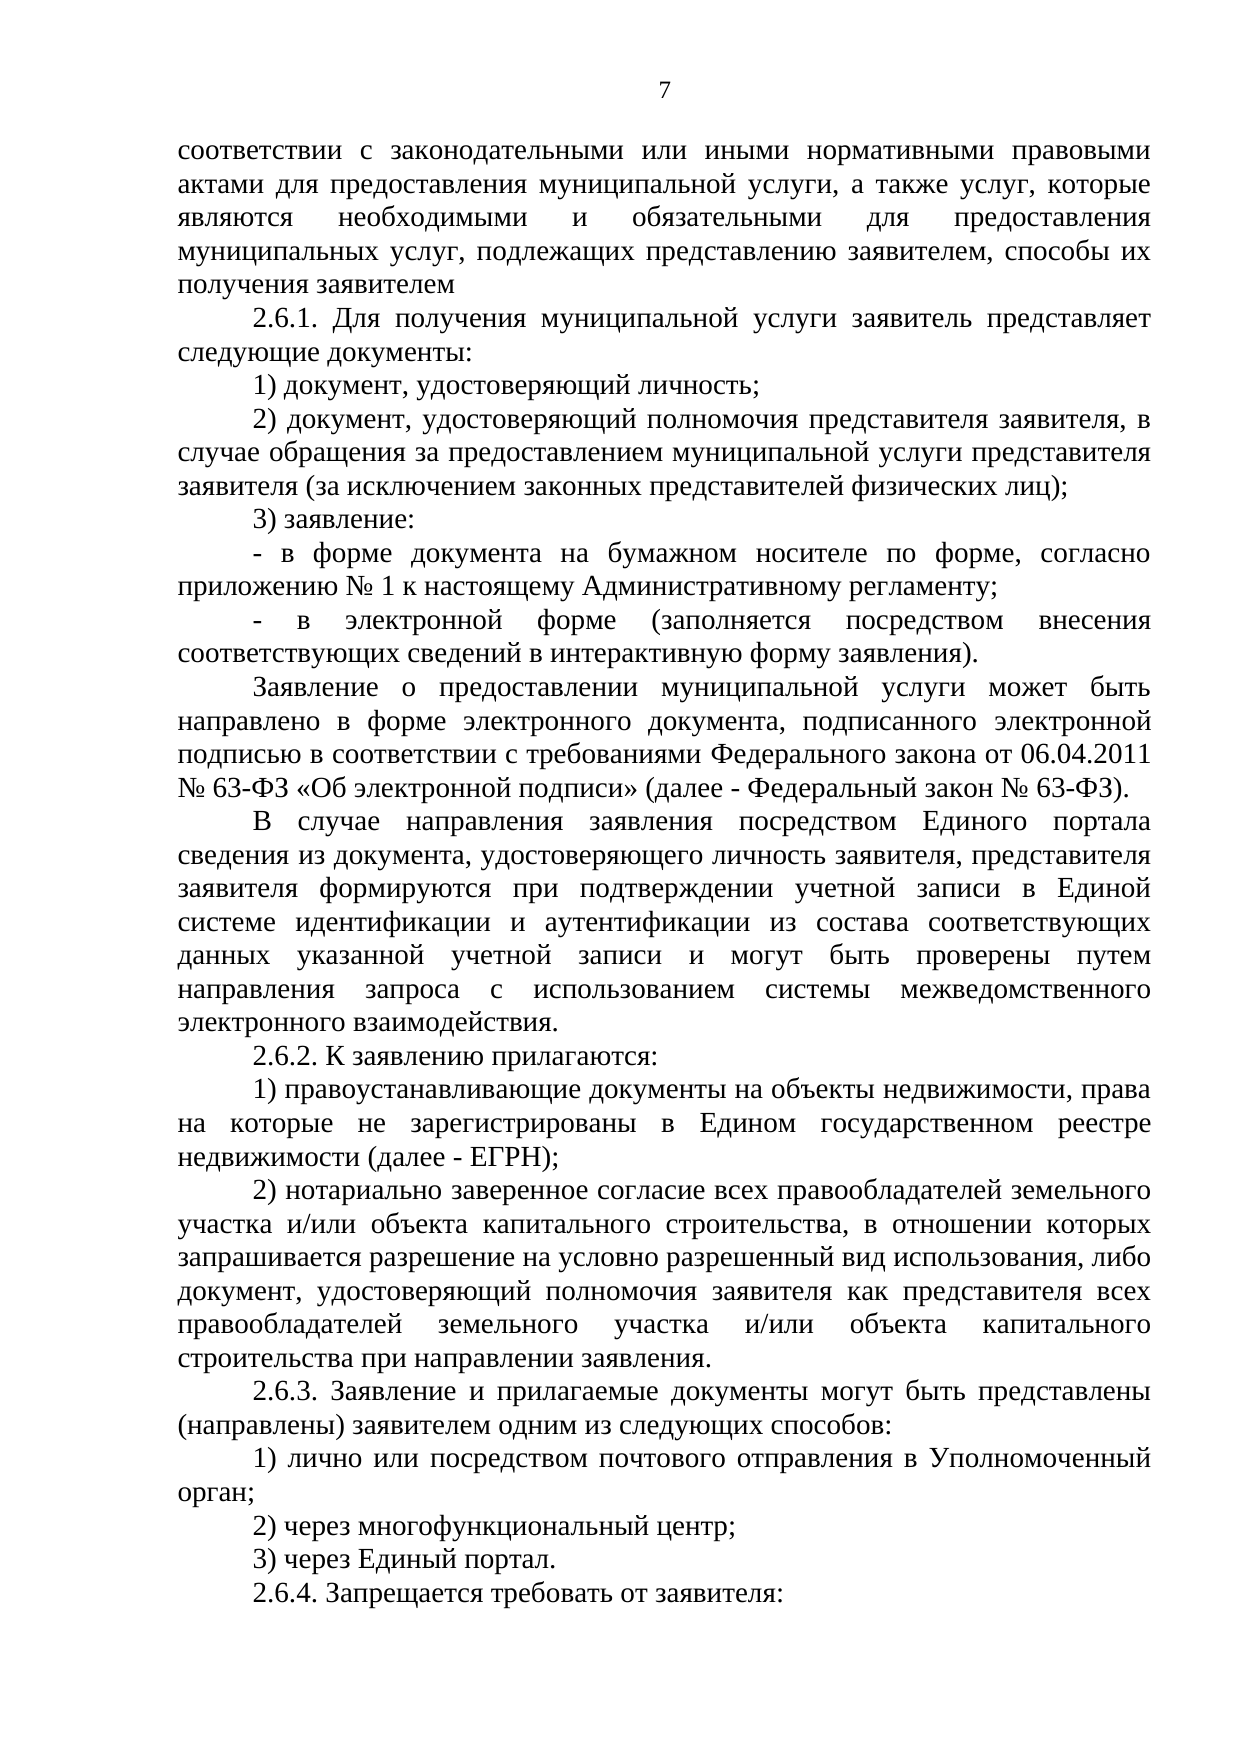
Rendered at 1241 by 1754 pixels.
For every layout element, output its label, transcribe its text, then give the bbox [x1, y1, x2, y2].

text 2) через многофункциональный центр; [177, 1508, 1152, 1541]
text 2) документ, удостоверяющий полномочия представителя заявителя, в случае обращения за предоставлением муниципальной услуги представителя заявителя (за исключением законных представителей физических лиц); [177, 401, 1152, 501]
text 1) лично или посредством почтового отправления в Уполномоченный орган; [177, 1441, 1152, 1508]
text 1) документ, удостоверяющий личность; [177, 367, 1152, 401]
text 2.6.2. К заявлению прилагаются: [177, 1038, 1152, 1072]
text 2.6.1. Для получения муниципальной услуги заявитель представляет следующие документы: [177, 300, 1152, 367]
text - в форме документа на бумажном носителе по форме, согласно приложению № 1 к настоящему Административному регламенту; [177, 535, 1152, 602]
text 2.6.4. Запрещается требовать от заявителя: [177, 1575, 1152, 1608]
text В случае направления заявления посредством Единого портала сведения из документа, удостоверяющего личность заявителя, представителя заявителя формируются при подтверждении учетной записи в Единой системе идентификации и аутентификации из состава соответствующих данных указанной учетной записи и могут быть проверены путем направления запроса с использованием системы межведомственного электронного взаимодействия. [177, 803, 1152, 1038]
text Заявление о предоставлении муниципальной услуги может быть направлено в форме электронного документа, подписанного электронной подписью в соответствии с требованиями Федерального закона от 06.04.2011 № 63-ФЗ «Об электронной подписи» (далее - Федеральный закон № 63-ФЗ). [177, 669, 1152, 803]
text 3) заявление: [177, 501, 1152, 535]
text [177, 132, 1152, 300]
text 3) через Единый портал. [177, 1541, 1152, 1575]
text 1) правоустанавливающие документы на объекты недвижимости, права на которые не зарегистрированы в Едином государственном реестре недвижимости (далее - ЕГРН); [177, 1072, 1152, 1172]
text 2.6.3. Заявление и прилагаемые документы могут быть представлены (направлены) заявителем одним из следующих способов: [177, 1373, 1152, 1441]
text - в электронной форме (заполняется посредством внесения соответствующих сведений в интерактивную форму заявления). [177, 602, 1152, 669]
text 2) нотариально заверенное согласие всех правообладателей земельного участка и/или объекта капитального строительства, в отношении которых запрашивается разрешение на условно разрешенный вид использования, либо документ, удостоверяющий полномочия заявителя как представителя всех правообладателей земельного участка и/или объекта капитального строительства при направлении заявления. [177, 1172, 1152, 1373]
